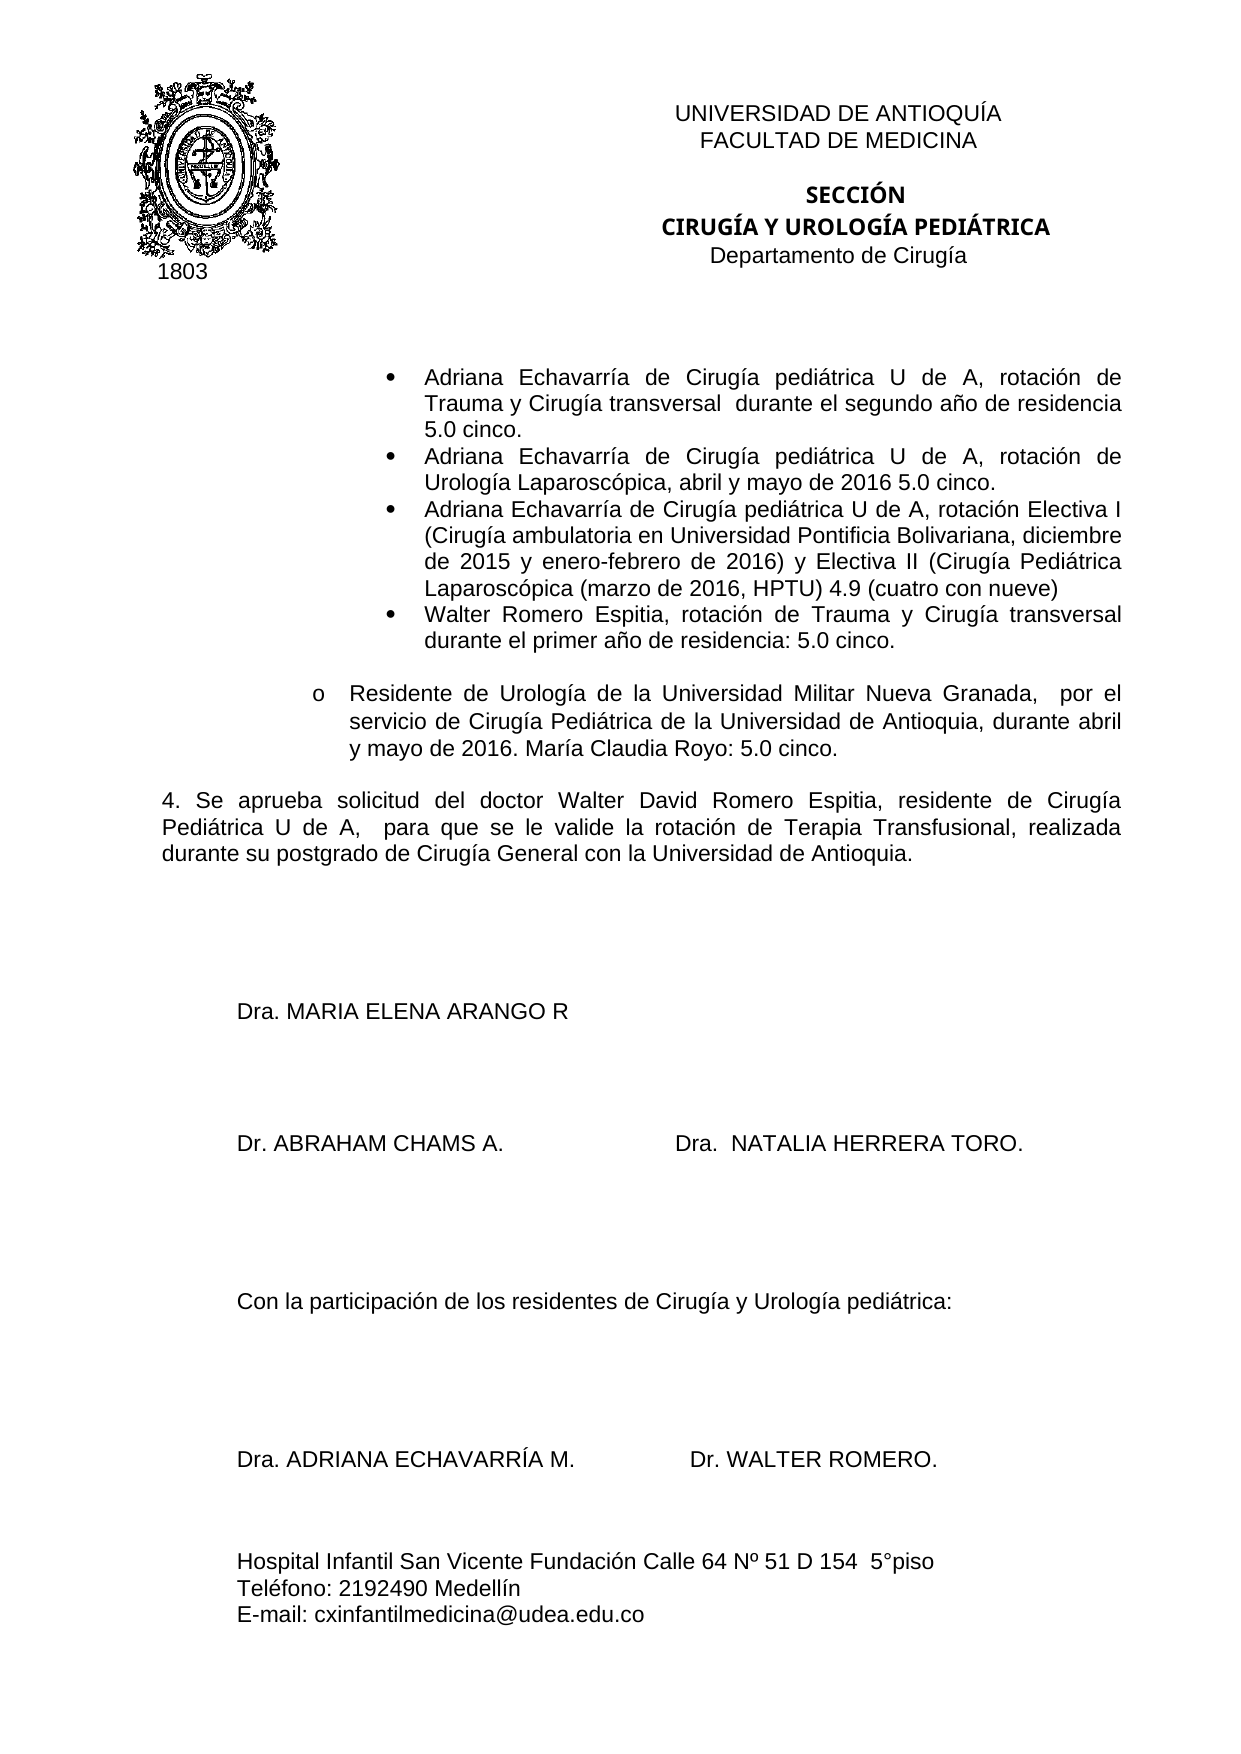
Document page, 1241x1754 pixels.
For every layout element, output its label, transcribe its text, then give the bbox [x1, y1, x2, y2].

picture [130, 74, 281, 260]
text 4. Se aprueba solicitud del doctor Walter David Romero Espitia, residente de Cirugía Pediátrica U de A, para que se le valide la rotación de Terapia Transfusional, realizada durante su postgrado de Cirugía General con la Universidad de Antioquia. [162, 787, 1122, 866]
list Residente de Urología de la Universidad Militar Nueva Granada, por el servicio de Cirugía Pediátrica de la Universidad de Antioquia, durante abril y mayo de 2016. María Claudia Royo: 5.0 cinco. [312, 680, 1122, 761]
text Dra. ADRIANA ECHAVARRÍA M. Dr. WALTER ROMERO. [237, 1446, 1122, 1473]
list Adriana Echavarría de Cirugía pediátrica U de A, rotación Electiva I (Cirugía ambulatoria en Universidad Pontificia Bolivariana, diciembre de 2015 y enero-febrero de 2016) y Electiva II (Cirugía Pediátrica Laparoscópica (marzo de 2016, HPTU) 4.9 (cuatro con nueve) [387, 496, 1122, 601]
text Con la participación de los residentes de Cirugía y Urología pediátrica: [237, 1288, 1122, 1314]
text Dr. ABRAHAM CHAMS A. Dra. NATALIA HERRERA TORO. [237, 1130, 1122, 1156]
list Adriana Echavarría de Cirugía pediátrica U de A, rotación de Urología Laparoscópica, abril y mayo de 2016 5.0 cinco. [387, 443, 1122, 496]
text Dra. MARIA ELENA ARANGO R [237, 998, 1122, 1024]
list Adriana Echavarría de Cirugía pediátrica U de A, rotación de Trauma y Cirugía transversal durante el segundo año de residencia 5.0 cinco. [387, 364, 1122, 443]
list Walter Romero Espitia, rotación de Trauma y Cirugía transversal durante el primer año de residencia: 5.0 cinco. [387, 601, 1122, 654]
